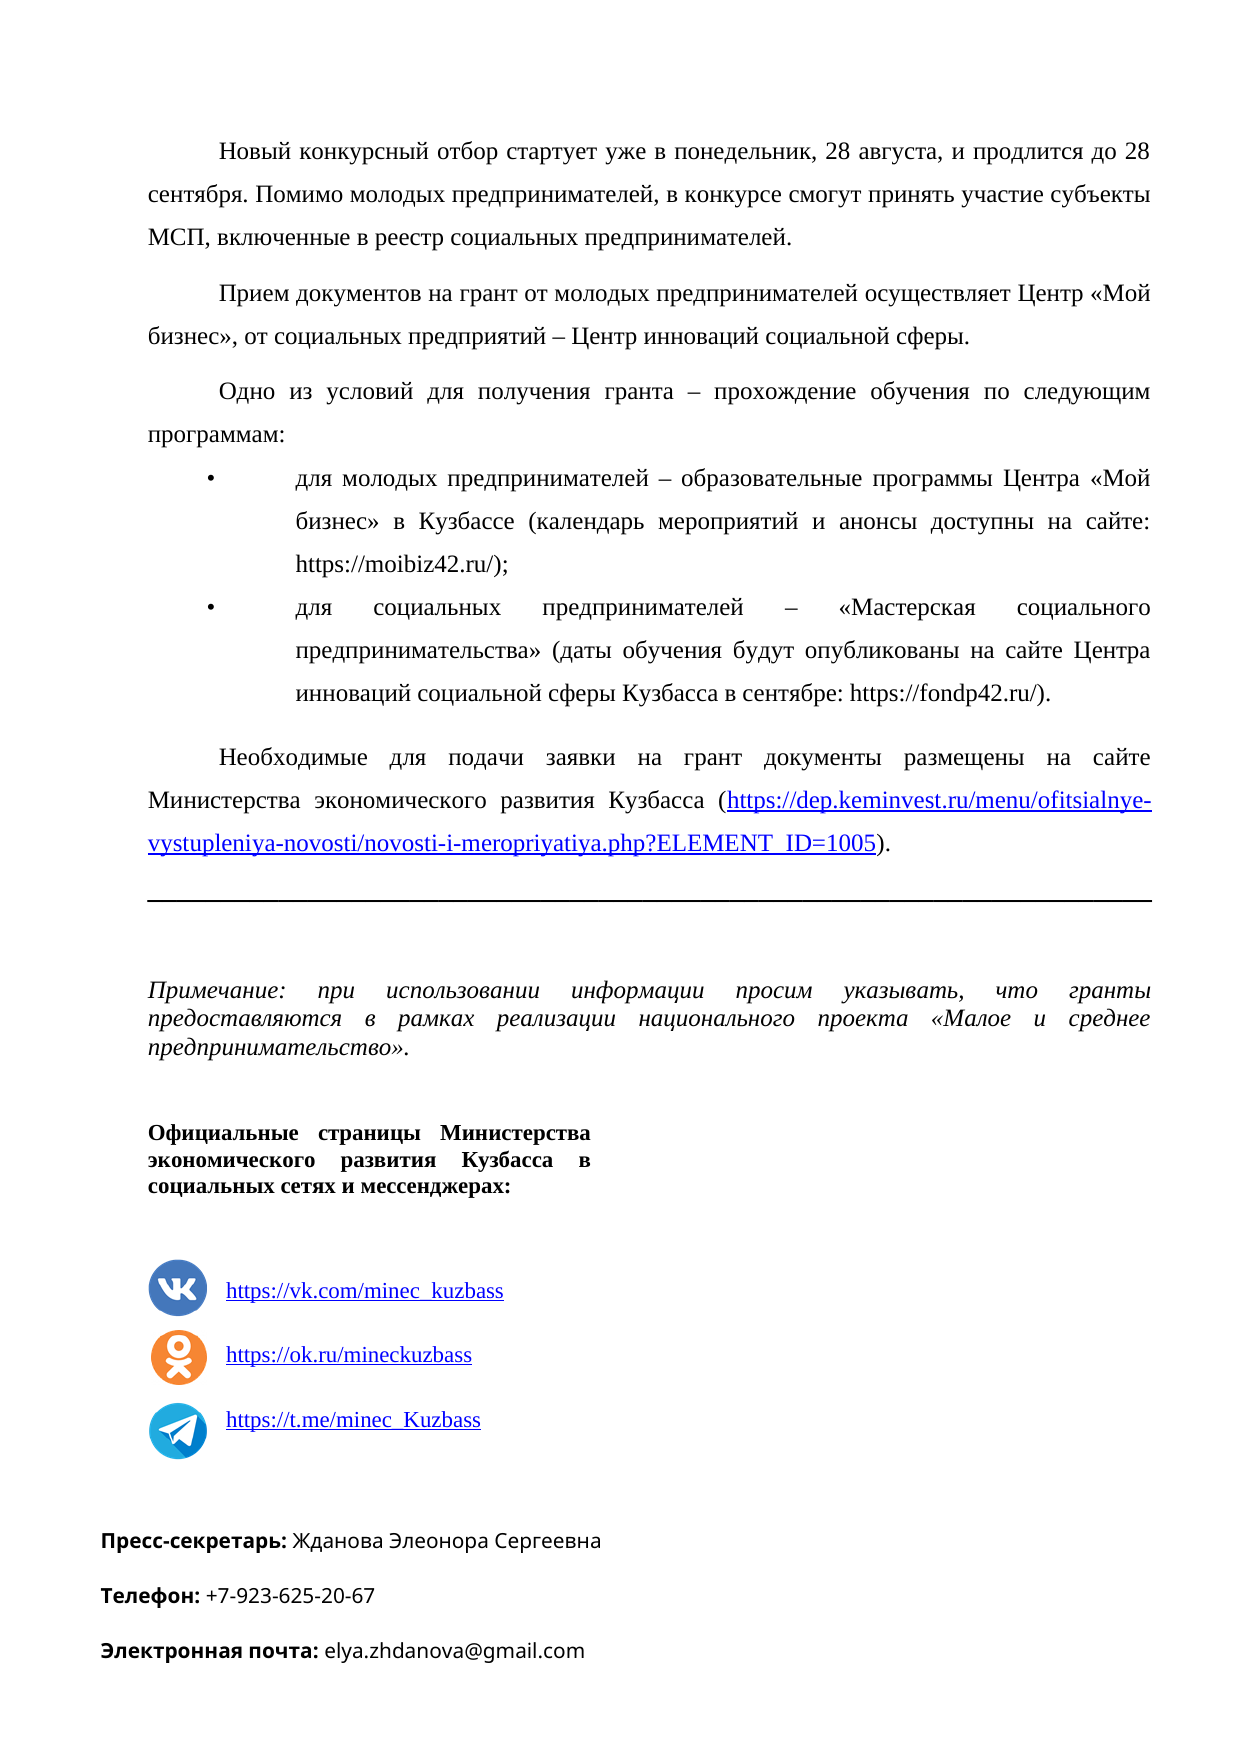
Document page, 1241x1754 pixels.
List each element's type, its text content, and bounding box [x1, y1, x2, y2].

text https://vk.com/minec_kuzbass [208, 1277, 591, 1304]
text Прием документов на грант от молодых предпринимателей осуществляет Центр «Мой бизнес», от социальных предприятий – Центр инноваций социальной сферы. [148, 278, 1152, 349]
text Примечание: при использовании информации просим указывать, что гранты предоставляются в рамках реализации национального проекта «Малое и среднее предпринимательство». [148, 975, 1152, 1061]
text Необходимые для подачи заявки на грант документы размещены на сайте Министерства экономического развития Кузбасса (https://dep.keminvest.ru/menu/ofitsialnye-vystupleniya-novosti/novosti-i-meropriyatiya.php?ELEMENT_ID=1005). [148, 742, 1152, 857]
picture [147, 1259, 208, 1464]
text https://t.me/minec_Kuzbass [208, 1406, 1152, 1433]
text Новый конкурсный отбор стартует уже в понедельник, 28 августа, и продлится до 28 сентября. Помимо молодых предпринимателей, в конкурсе смогут принять участие субъекты МСП, включенные в реестр социальных предпринимателей. [148, 136, 1152, 251]
text https://ok.ru/mineckuzbass [208, 1341, 1152, 1367]
text Официальные страницы Министерства экономического развития Кузбасса в социальных сетях и мессенджерах: [148, 1119, 591, 1198]
text Одно из условий для получения гранта – прохождение обучения по следующим программам: [148, 376, 1152, 448]
list для молодых предпринимателей – образовательные программы Центра «Мой бизнес» в Кузбассе (календарь мероприятий и анонсы доступны на сайте: https://moibiz42.ru/); [206, 463, 1152, 578]
list для социальных предпринимателей – «Мастерская социального предпринимательства» (даты обучения будут опубликованы на сайте Центра инноваций социальной сферы Кузбасса в сентябре: https://fondp42.ru/). [206, 592, 1152, 707]
